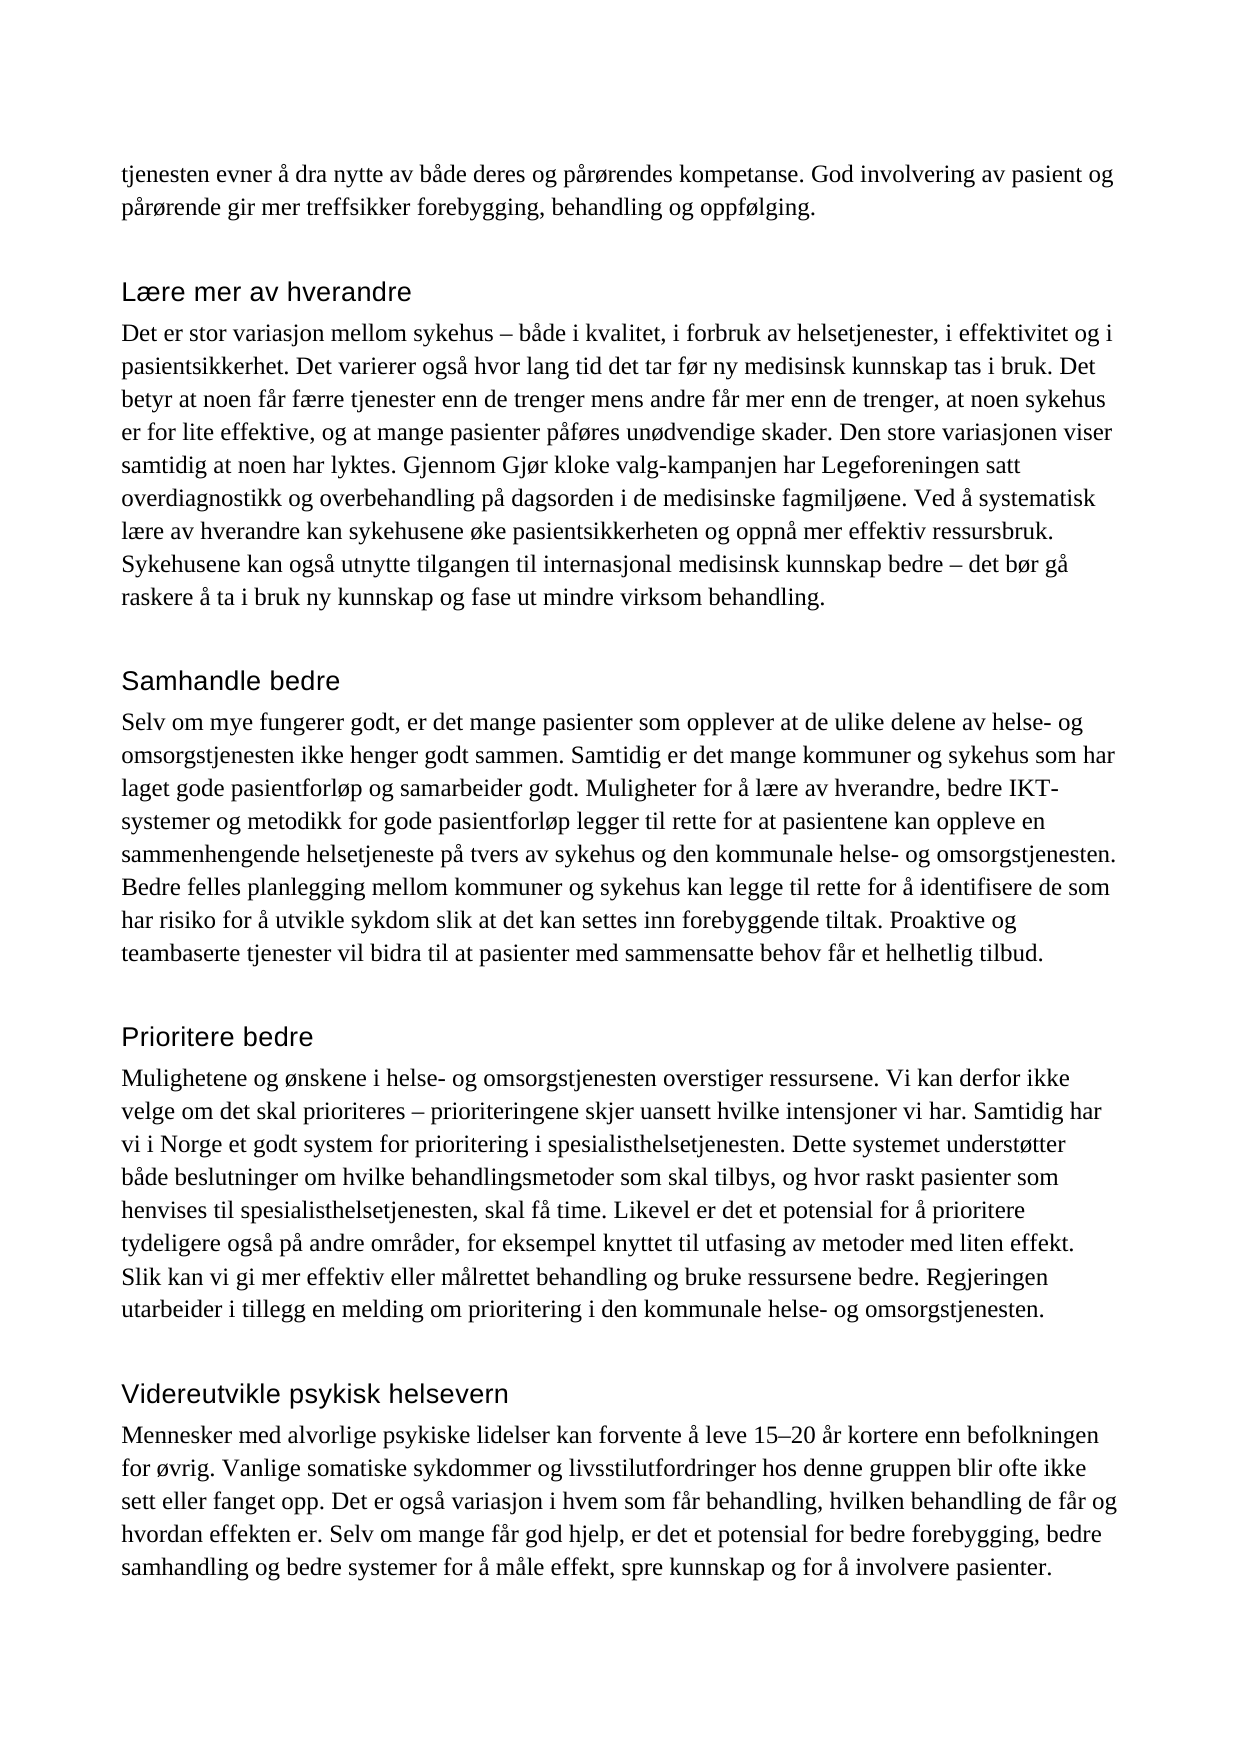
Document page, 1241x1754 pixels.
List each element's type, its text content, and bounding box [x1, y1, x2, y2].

text Prioritere bedre [121, 1021, 1119, 1052]
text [121, 1420, 1119, 1581]
text Det er stor variasjon mellom sykehus – både i kvalitet, i forbruk av helsetjenester, i effektivitet og i pasientsikkerhet. Det varierer også hvor lang tid det tar før ny medisinsk kunnskap tas i bruk. Det betyr at noen får færre tjenester enn de trenger mens andre får mer enn de trenger, at noen sykehus er for lite effektive, og at mange pasienter påføres unødvendige skader. Den store variasjonen viser samtidig at noen har lyktes. Gjennom Gjør kloke valg-kampanjen har Legeforeningen satt overdiagnostikk og overbehandling på dagsorden i de medisinske fagmiljøene. Ved å systematisk lære av hverandre kan sykehusene øke pasientsikkerheten og oppnå mer effektiv ressursbruk. Sykehusene kan også utnytte tilgangen til internasjonal medisinsk kunnskap bedre – det bør gå raskere å ta i bruk ny kunnskap og fase ut mindre virksom behandling. [121, 318, 1119, 611]
text Samhandle bedre [121, 665, 1119, 696]
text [121, 159, 1119, 221]
text Mulighetene og ønskene i helse- og omsorgstjenesten overstiger ressursene. Vi kan derfor ikke velge om det skal prioriteres – prioriteringene skjer uansett hvilke intensjoner vi har. Samtidig har vi i Norge et godt system for prioritering i spesialisthelsetjenesten. Dette systemet understøtter både beslutninger om hvilke behandlingsmetoder som skal tilbys, og hvor raskt pasienter som henvises til spesialisthelsetjenesten, skal få time. Likevel er det et potensial for å prioritere tydeligere også på andre områder, for eksempel knyttet til utfasing av metoder med liten effekt. Slik kan vi gi mer effektiv eller målrettet behandling og bruke ressursene bedre. Regjeringen utarbeider i tillegg en melding om prioritering i den kommunale helse- og omsorgstjenesten. [121, 1063, 1119, 1323]
text Videreutvikle psykisk helsevern [121, 1378, 1119, 1409]
text Selv om mye fungerer godt, er det mange pasienter som opplever at de ulike delene av helse- og omsorgstjenesten ikke henger godt sammen. Samtidig er det mange kommuner og sykehus som har laget gode pasientforløp og samarbeider godt. Muligheter for å lære av hverandre, bedre IKT-systemer og metodikk for gode pasientforløp legger til rette for at pasientene kan oppleve en sammenhengende helsetjeneste på tvers av sykehus og den kommunale helse- og omsorgstjenesten. Bedre felles planlegging mellom kommuner og sykehus kan legge til rette for å identifisere de som har risiko for å utvikle sykdom slik at det kan settes inn forebyggende tiltak. Proaktive og teambaserte tjenester vil bidra til at pasienter med sammensatte behov får et helhetlig tilbud. [121, 707, 1119, 967]
text Lære mer av hverandre [121, 276, 1119, 307]
